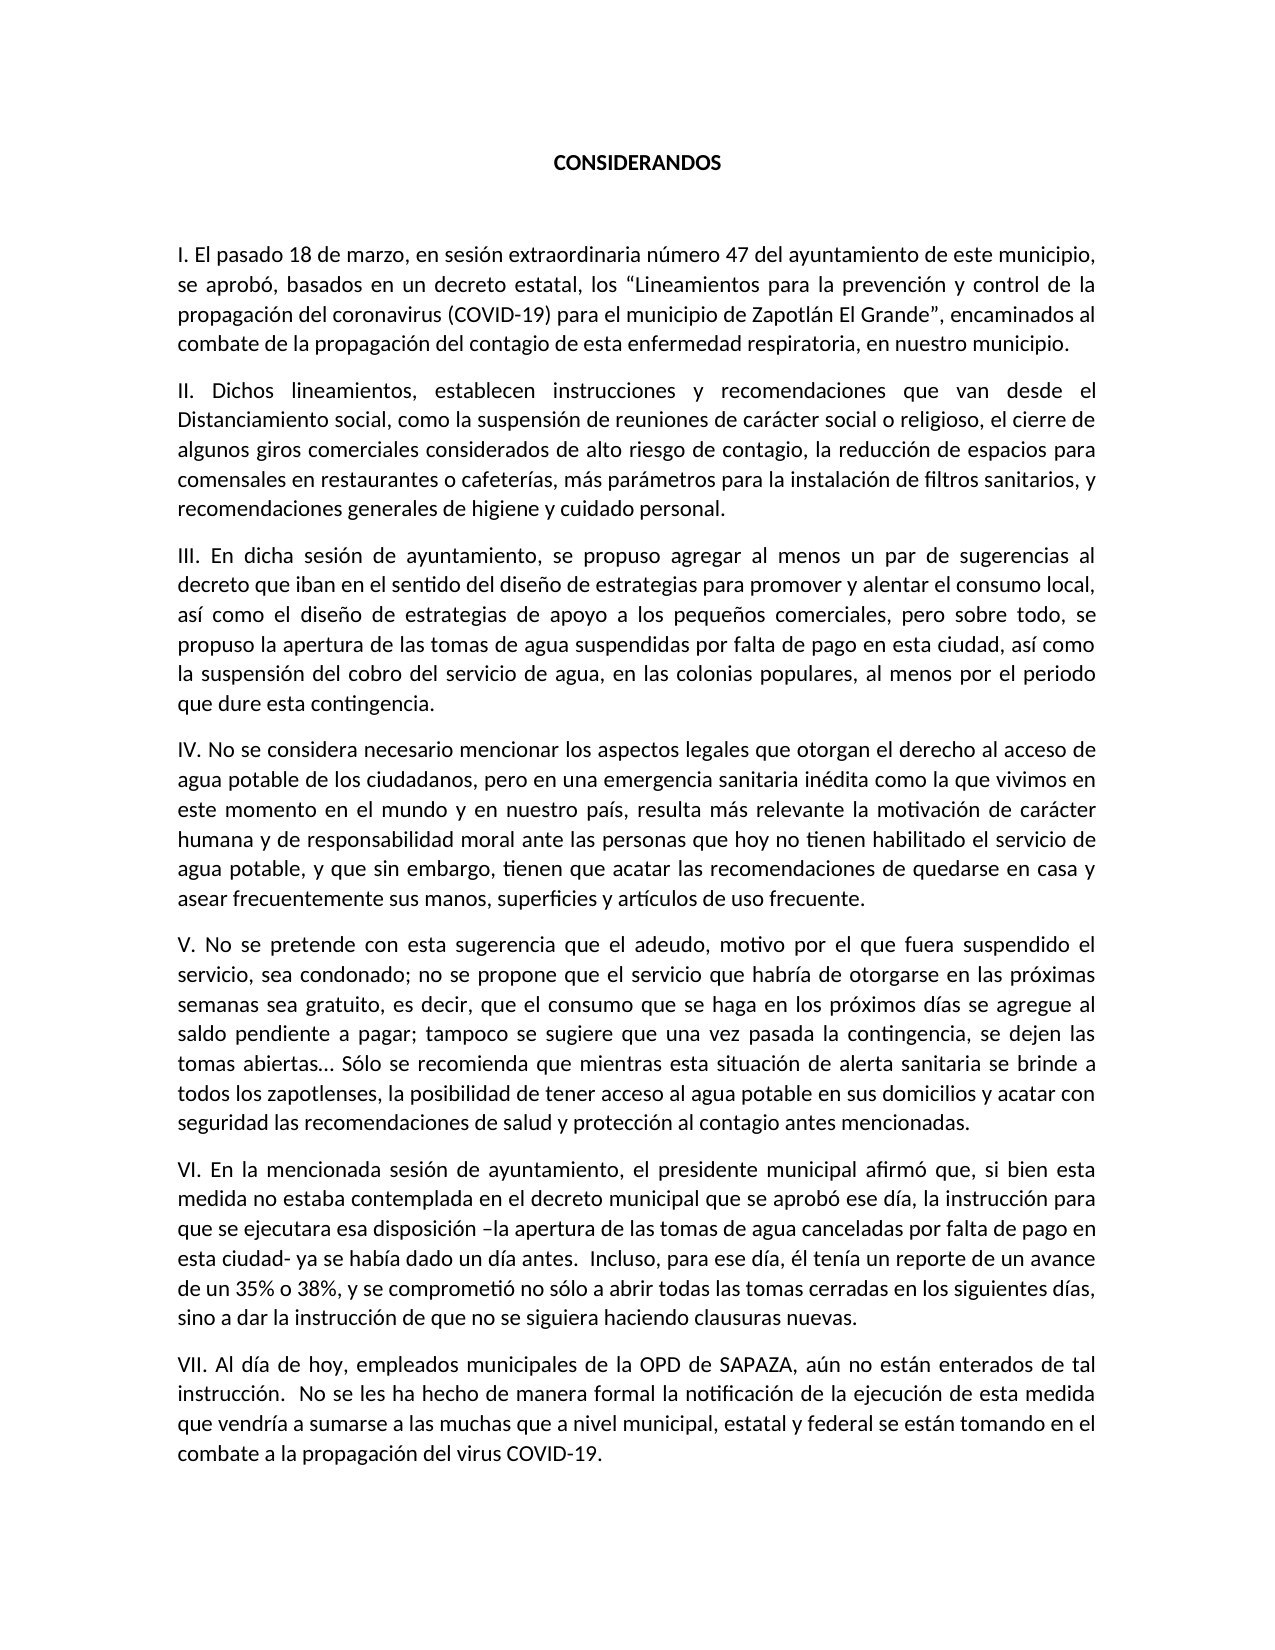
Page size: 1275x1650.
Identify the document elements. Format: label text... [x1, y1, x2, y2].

text I. El pasado 18 de marzo, en sesión extraordinaria número 47 del ayuntamiento de este municipio, se aprobó, basados en un decreto estatal, los “Lineamientos para la prevención y control de la propagación del coronavirus (COVID-19) para el municipio de Zapotlán El Grande”, encaminados al combate de la propagación del contagio de esta enfermedad respiratoria, en nuestro municipio. [177, 240, 1098, 357]
text VII. Al día de hoy, empleados municipales de la OPD de SAPAZA, aún no están enterados de tal instrucción. No se les ha hecho de manera formal la notificación de la ejecución de esta medida que vendría a sumarse a las muchas que a nivel municipal, estatal y federal se están tomando en el combate a la propagación del virus COVID-19. [177, 1350, 1098, 1467]
text II. Dichos lineamientos, establecen instrucciones y recomendaciones que van desde el Distanciamiento social, como la suspensión de reuniones de carácter social o religioso, el cierre de algunos giros comerciales considerados de alto riesgo de contagio, la reducción de espacios para comensales en restaurantes o cafeterías, más parámetros para la instalación de filtros sanitarios, y recomendaciones generales de higiene y cuidado personal. [177, 376, 1098, 522]
text V. No se pretende con esta sugerencia que el adeudo, motivo por el que fuera suspendido el servicio, sea condonado; no se propone que el servicio que habría de otorgarse en las próximas semanas sea gratuito, es decir, que el consumo que se haga en los próximos días se agregue al saldo pendiente a pagar; tampoco se sugiere que una vez pasada la contingencia, se dejen las tomas abiertas… Sólo se recomienda que mientras esta situación de alerta sanitaria se brinde a todos los zapotlenses, la posibilidad de tener acceso al agua potable en sus domicilios y acatar con seguridad las recomendaciones de salud y protección al contagio antes mencionadas. [177, 930, 1098, 1137]
text III. En dicha sesión de ayuntamiento, se propuso agregar al menos un par de sugerencias al decreto que iban en el sentido del diseño de estrategias para promover y alentar el consumo local, así como el diseño de estrategias de apoyo a los pequeños comerciales, pero sobre todo, se propuso la apertura de las tomas de agua suspendidas por falta de pago en esta ciudad, así como la suspensión del cobro del servicio de agua, en las colonias populares, al menos por el periodo que dure esta contingencia. [177, 541, 1098, 717]
text VI. En la mencionada sesión de ayuntamiento, el presidente municipal afirmó que, si bien esta medida no estaba contemplada en el decreto municipal que se aprobó ese día, la instrucción para que se ejecutara esa disposición –la apertura de las tomas de agua canceladas por falta de pago en esta ciudad- ya se había dado un día antes. Incluso, para ese día, él tenía un reporte de un avance de un 35% o 38%, y se comprometió no sólo a abrir todas las tomas cerradas en los siguientes días, sino a dar la instrucción de que no se siguiera haciendo clausuras nuevas. [177, 1155, 1098, 1331]
text IV. No se considera necesario mencionar los aspectos legales que otorgan el derecho al acceso de agua potable de los ciudadanos, pero en una emergencia sanitaria inédita como la que vivimos en este momento en el mundo y en nuestro país, resulta más relevante la motivación de carácter humana y de responsabilidad moral ante las personas que hoy no tienen habilitado el servicio de agua potable, y que sin embargo, tienen que acatar las recomendaciones de quedarse en casa y asear frecuentemente sus manos, superficies y artículos de uso frecuente. [177, 736, 1098, 912]
text CONSIDERANDOS [177, 148, 1098, 176]
